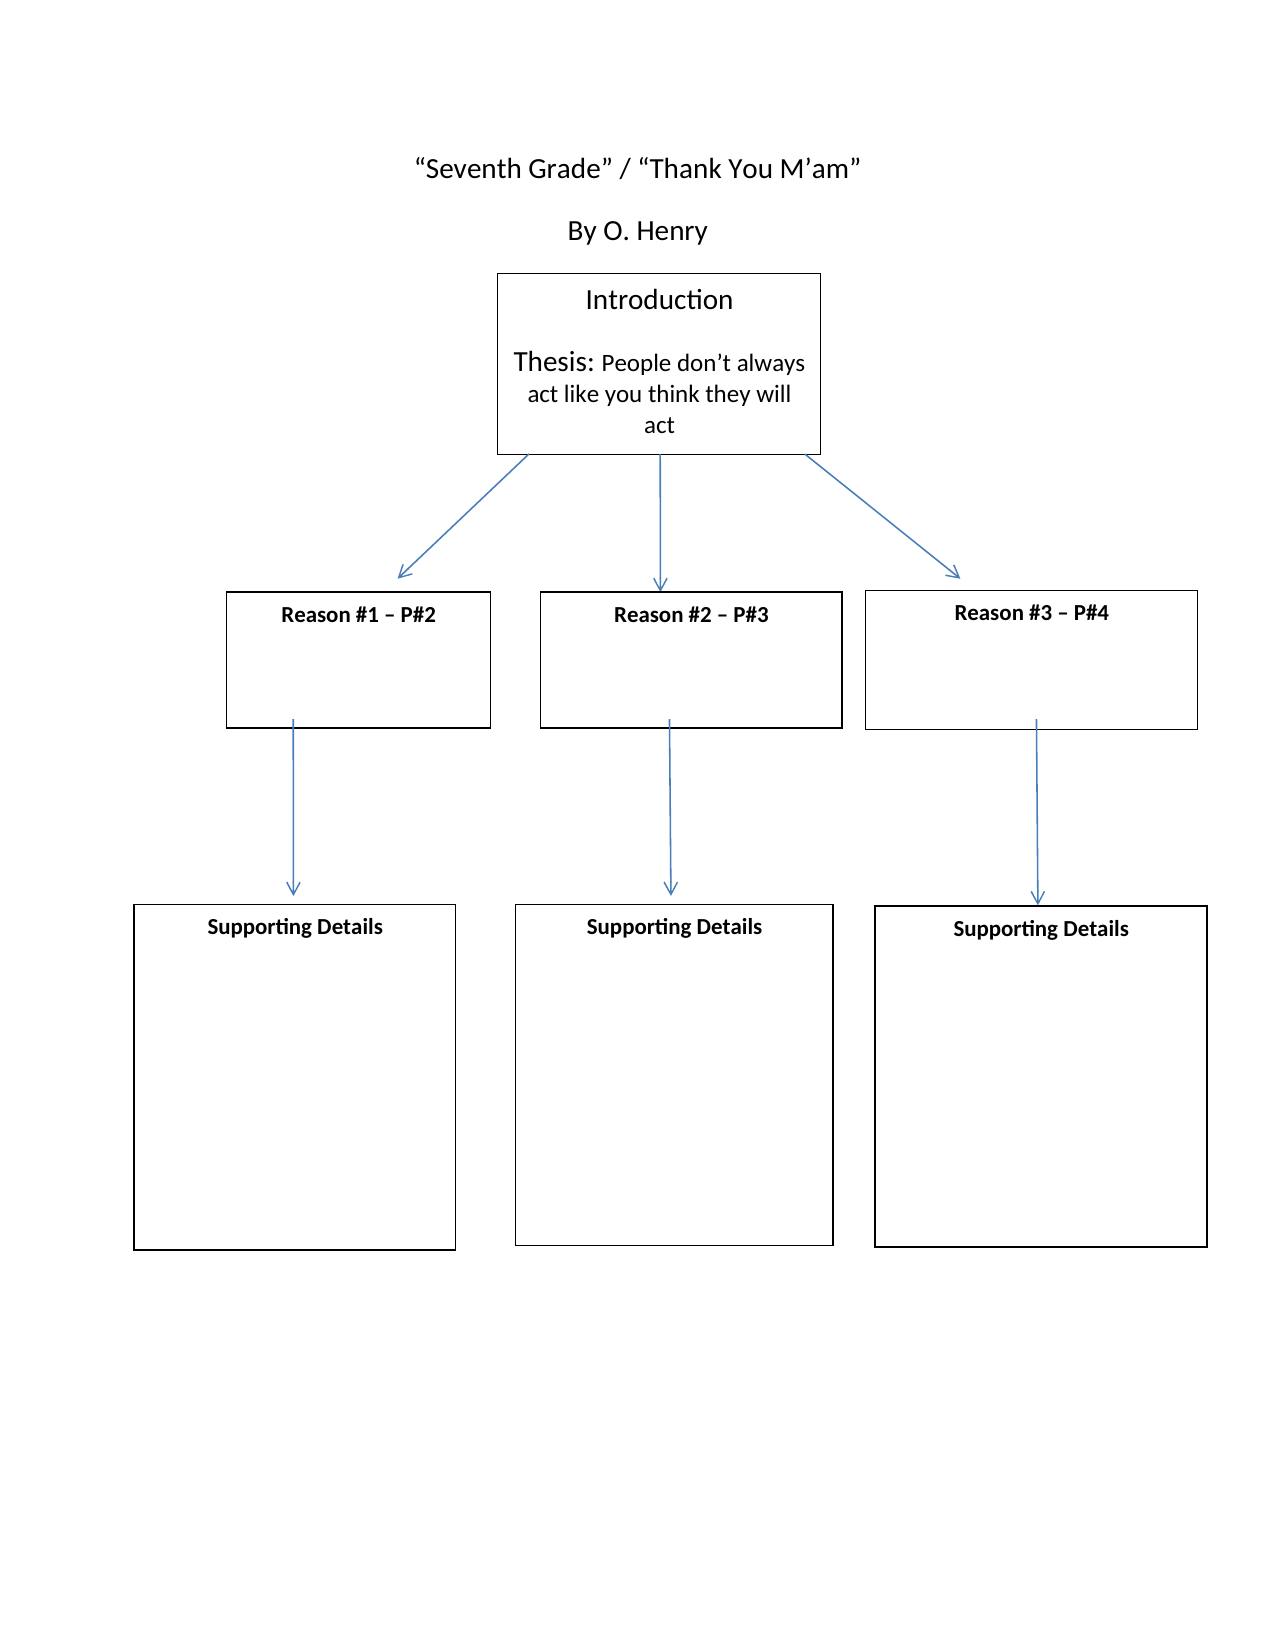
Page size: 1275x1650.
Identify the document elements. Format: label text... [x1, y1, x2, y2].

text “Seventh Grade” / “Thank You M’am” [150, 150, 1125, 186]
text By O. Henry [150, 212, 1125, 247]
